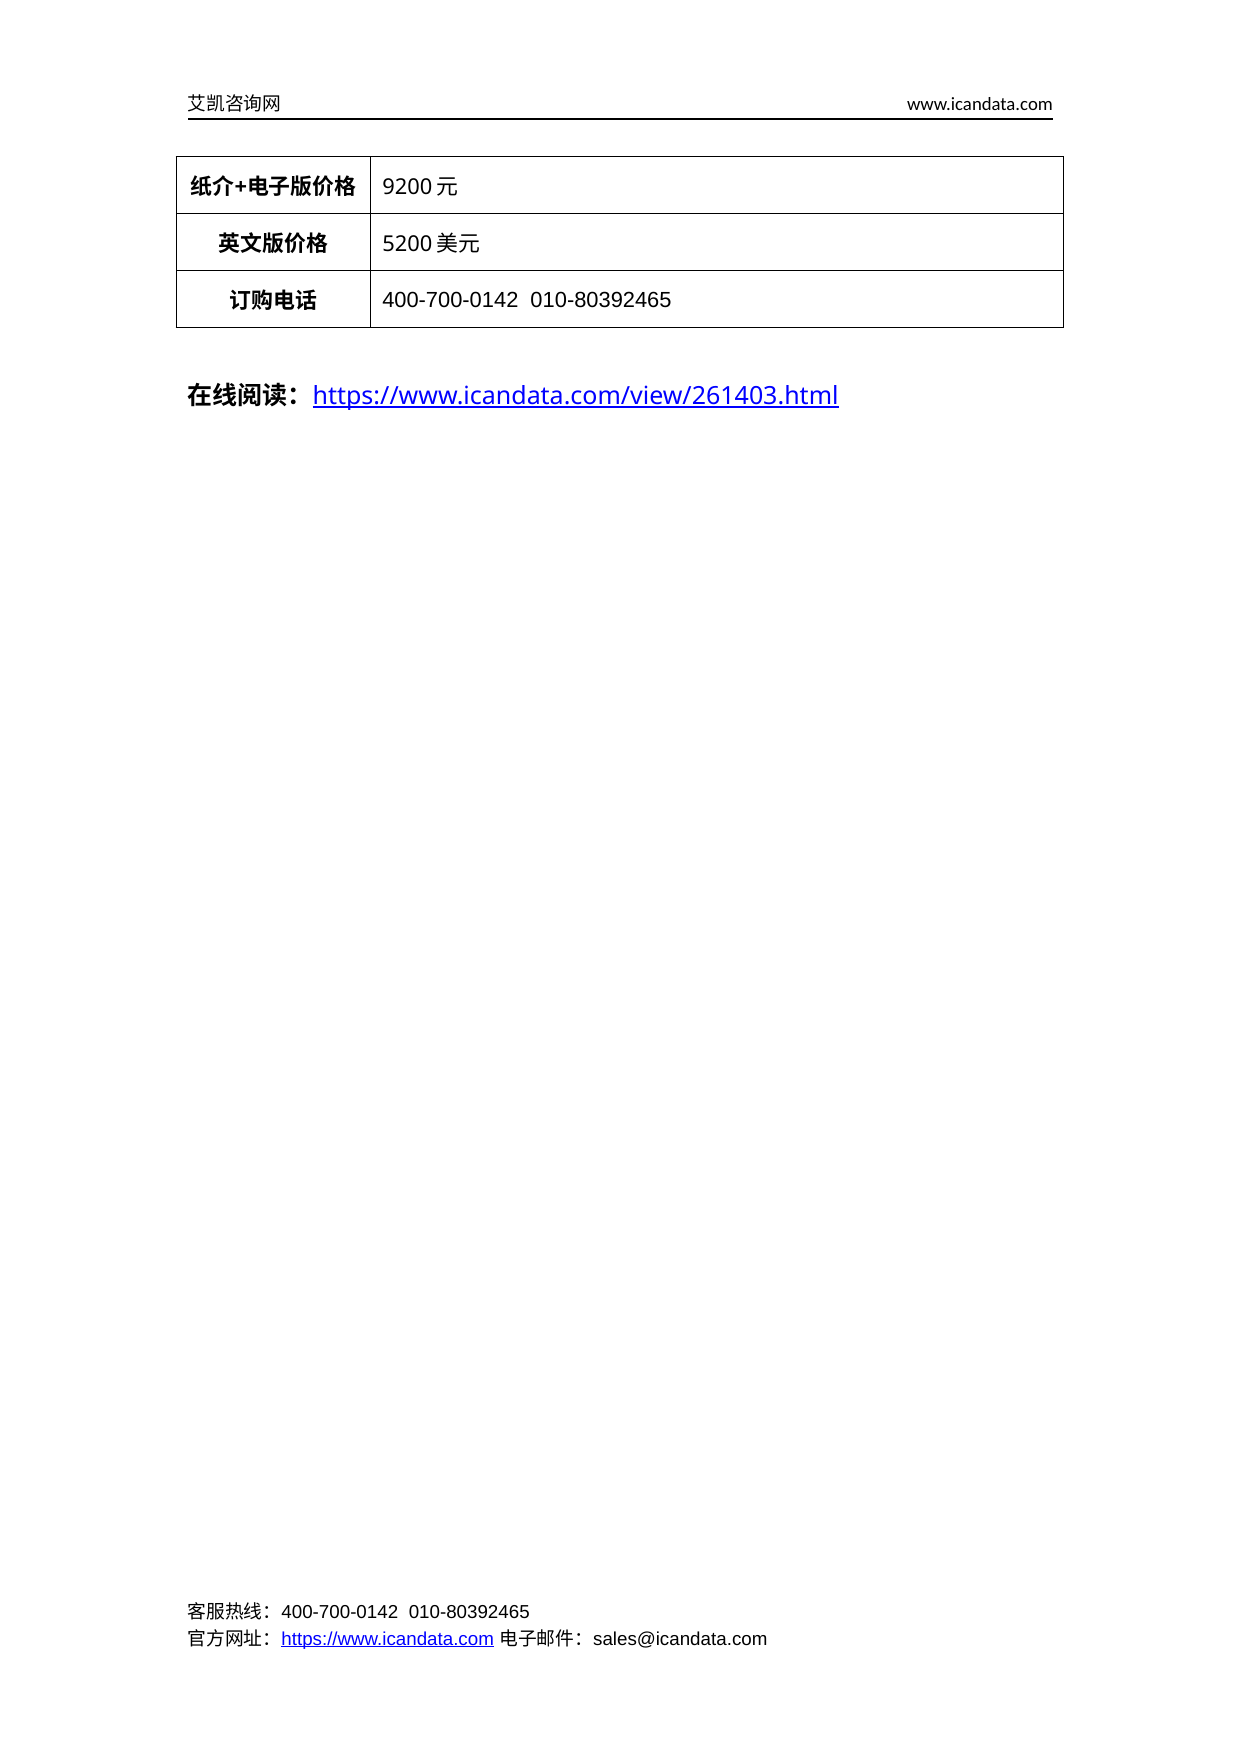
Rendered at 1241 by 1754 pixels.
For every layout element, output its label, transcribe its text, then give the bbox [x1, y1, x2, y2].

table_cell 纸介+电子版价格 [177, 157, 370, 213]
table_cell 9200元 [371, 157, 1063, 213]
text 在线阅读：https://www.icandata.com/view/261403.html [187, 361, 1053, 426]
table_cell 5200美元 [371, 214, 1063, 270]
table_cell 400-700-0142 010-80392465 [371, 271, 1063, 327]
table_cell 英文版价格 [177, 214, 370, 270]
table_cell 订购电话 [177, 271, 370, 327]
